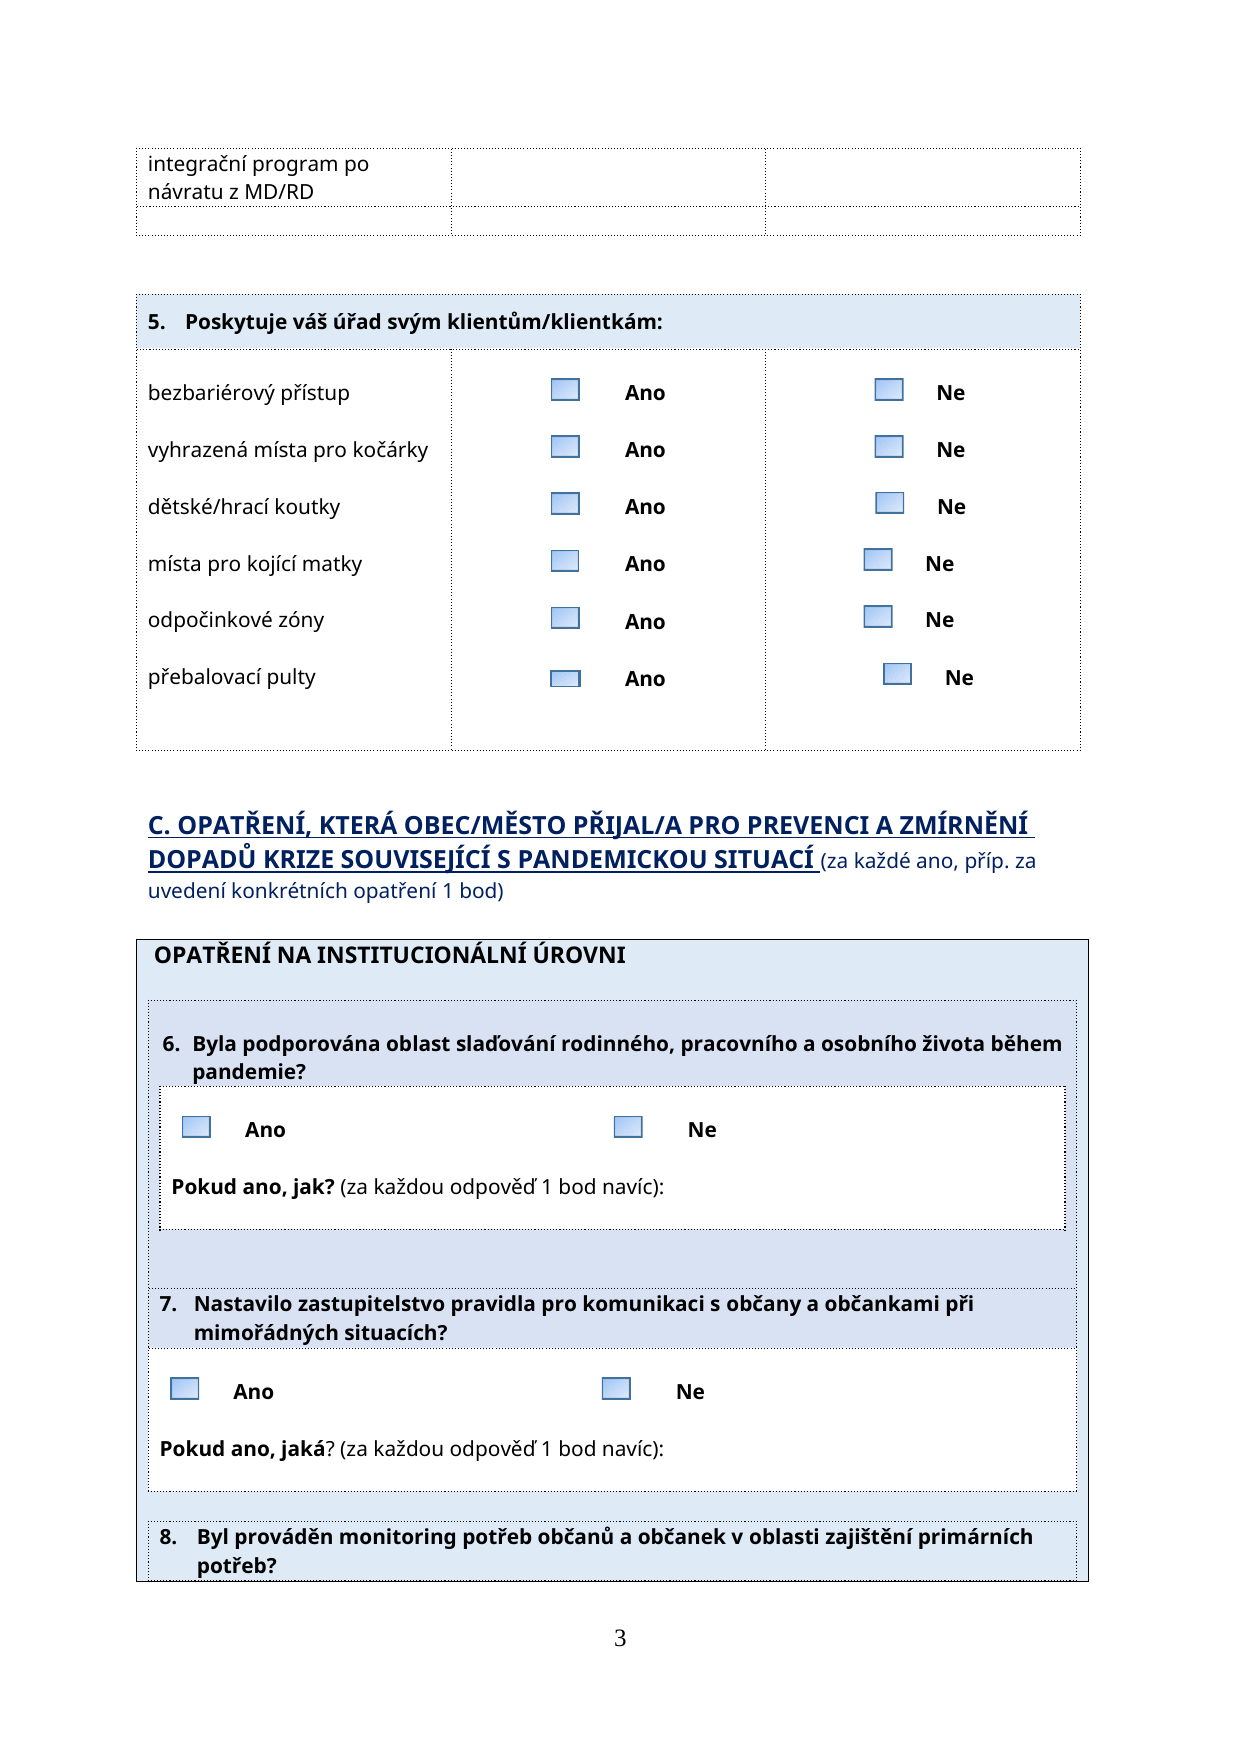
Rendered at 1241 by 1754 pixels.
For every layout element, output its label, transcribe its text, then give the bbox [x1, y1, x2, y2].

picture [601, 1377, 631, 1400]
picture [170, 1377, 200, 1400]
picture [551, 550, 579, 572]
picture [883, 663, 912, 685]
text C. OPATŘENÍ, KTERÁ OBEC/MĚSTO PŘIJAL/A PRO PREVENCI A ZMÍRNĚNÍ DOPADŮ KRIZE SOUVISEJÍCÍ S PANDEMICKOU SITUACÍ (za každé ano, příp. za uvedení konkrétních opatření 1 bod) [148, 808, 1093, 904]
picture [875, 492, 905, 514]
table_cell Ano Ano Ano Ano Ano Ano [451, 349, 766, 750]
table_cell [451, 148, 766, 206]
picture [551, 492, 580, 515]
picture [874, 435, 904, 458]
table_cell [766, 148, 1080, 206]
table_header Poskytuje váš úřad svým klientům/klientkám: [136, 294, 1080, 348]
picture [863, 548, 893, 571]
table_cell [766, 206, 1080, 235]
table_cell [136, 206, 451, 235]
picture [863, 605, 893, 628]
picture [613, 1116, 643, 1138]
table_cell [136, 148, 451, 206]
table_cell [451, 206, 766, 235]
picture [550, 670, 581, 687]
table_cell bezbariérový přístup vyhrazená místa pro kočárky dětské/hrací koutky místa pro kojící matky odpočinkové zóny přebalovací pulty [136, 349, 451, 750]
table_cell Ne Ne Ne Ne Ne Ne [766, 349, 1080, 750]
picture [551, 607, 580, 629]
picture [551, 378, 580, 401]
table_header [137, 940, 1088, 1581]
picture [874, 378, 904, 401]
picture [551, 435, 580, 458]
picture [182, 1116, 211, 1138]
